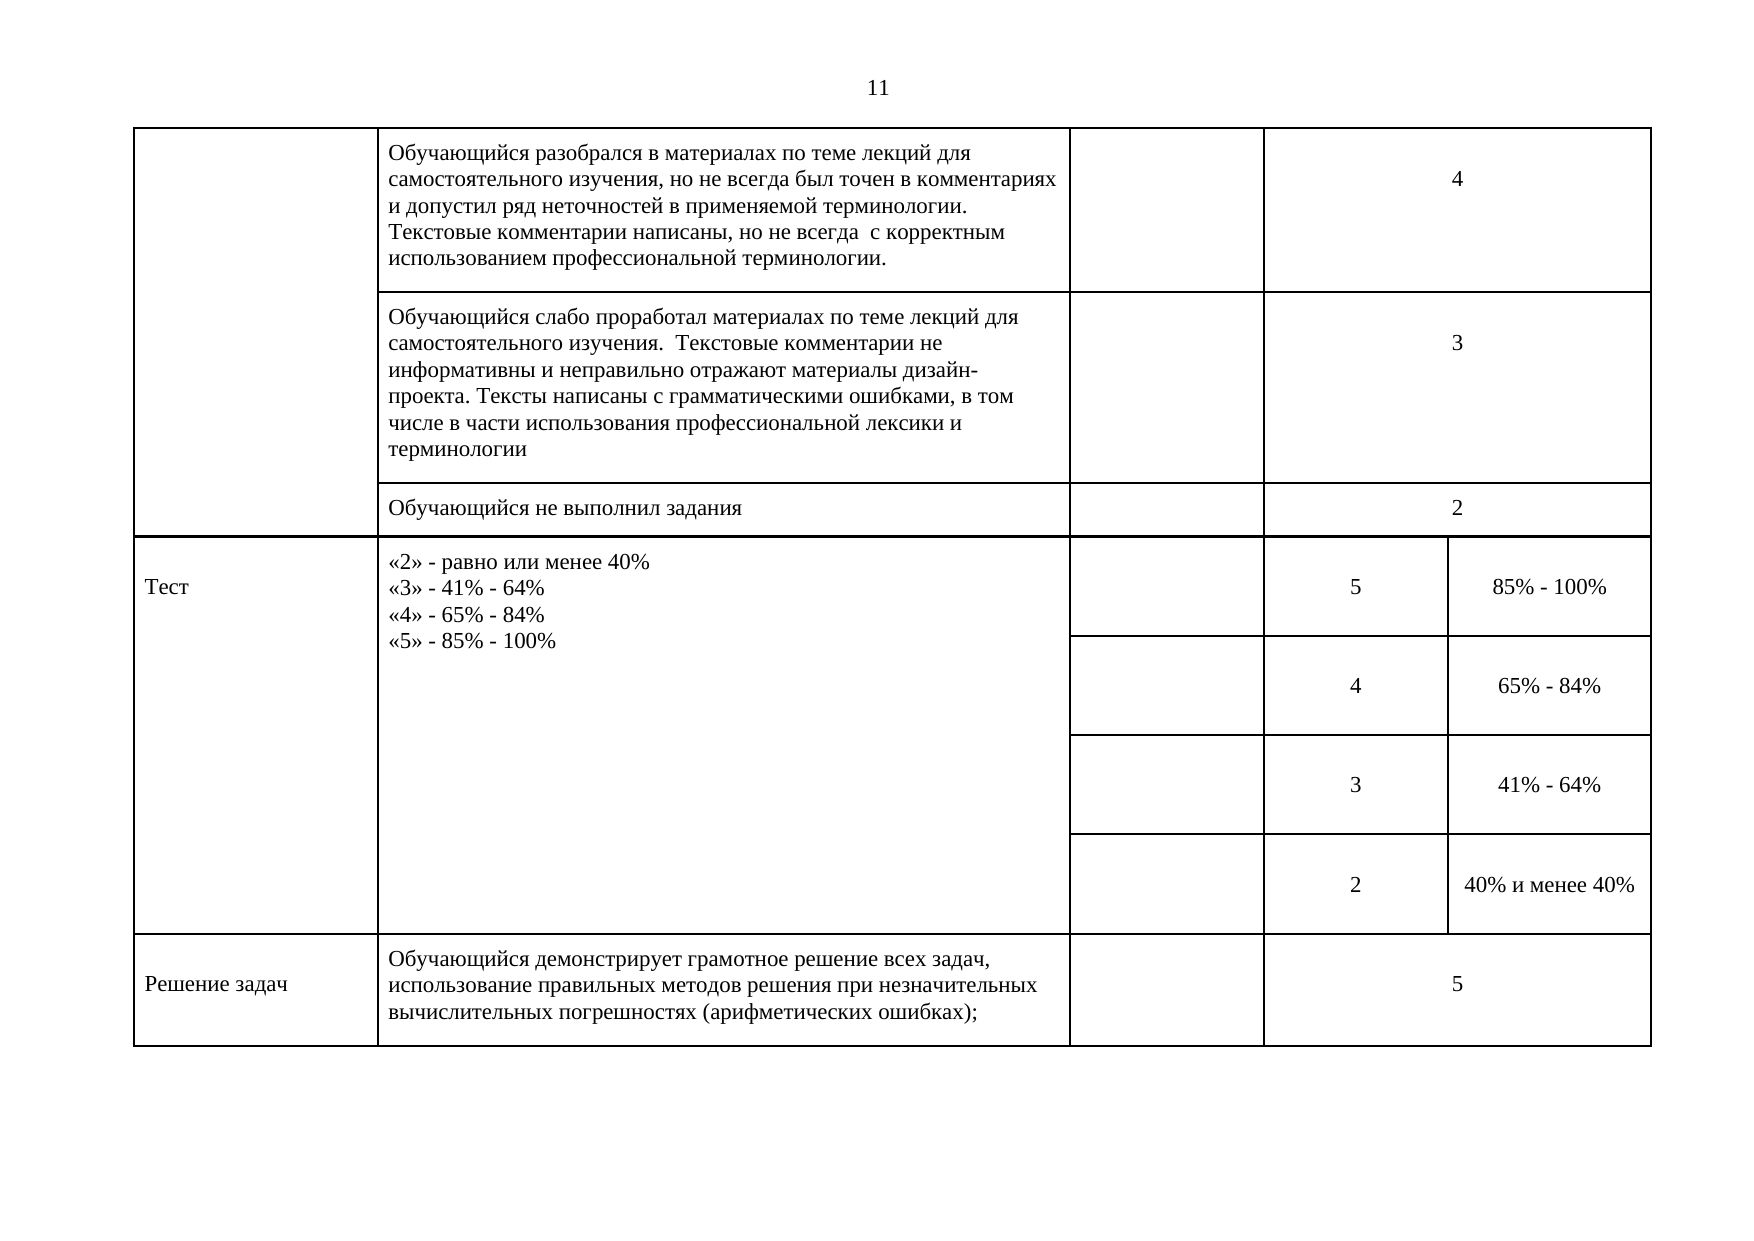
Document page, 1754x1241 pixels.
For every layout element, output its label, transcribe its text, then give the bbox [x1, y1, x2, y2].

table_cell 2 [1265, 484, 1650, 535]
table_cell «2» - равно или менее 40% «3» - 41% - 64% «4» - 65% - 84% «5» - 85% - 100% [379, 538, 1069, 932]
table_cell 5 [1265, 935, 1650, 1045]
table_cell Решение задач [135, 935, 377, 1045]
table_cell [1071, 637, 1263, 734]
table_cell Обучающийся демонстрирует грамотное решение всех задач, использование правильных методов решения при незначительных вычислительных погрешностях (арифметических ошибках); [379, 935, 1069, 1045]
table_cell 65% - 84% [1449, 637, 1650, 734]
table_cell 3 [1265, 736, 1447, 833]
table_cell [1071, 736, 1263, 833]
table_cell [1071, 129, 1263, 291]
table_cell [135, 129, 377, 535]
table_cell 85% - 100% [1449, 538, 1650, 635]
table_cell [1071, 538, 1263, 635]
table_cell 4 [1265, 637, 1447, 734]
table_cell [1071, 484, 1263, 535]
table_cell [1071, 835, 1263, 932]
table_cell Тест [135, 538, 377, 932]
table_cell Обучающийся не выполнил задания [379, 484, 1069, 535]
table_cell 41% - 64% [1449, 736, 1650, 833]
table_cell 4 [1265, 129, 1650, 291]
table_cell [1071, 293, 1263, 482]
table_cell Обучающийся слабо проработал материалах по теме лекций для самостоятельного изучения. Текстовые комментарии не информативны и неправильно отражают материалы дизайн-проекта. Тексты написаны с грамматическими ошибками, в том числе в части использования профессиональной лексики и терминологии [379, 293, 1069, 482]
table_cell 3 [1265, 293, 1650, 482]
table_cell 5 [1265, 538, 1447, 635]
table_cell 40% и менее 40% [1449, 835, 1650, 932]
table_cell [1071, 935, 1263, 1045]
table_cell Обучающийся разобрался в материалах по теме лекций для самостоятельного изучения, но не всегда был точен в комментариях и допустил ряд неточностей в применяемой терминологии. Текстовые комментарии написаны, но не всегда с корректным использованием профессиональной терминологии. [379, 129, 1069, 291]
table_cell 2 [1265, 835, 1447, 932]
